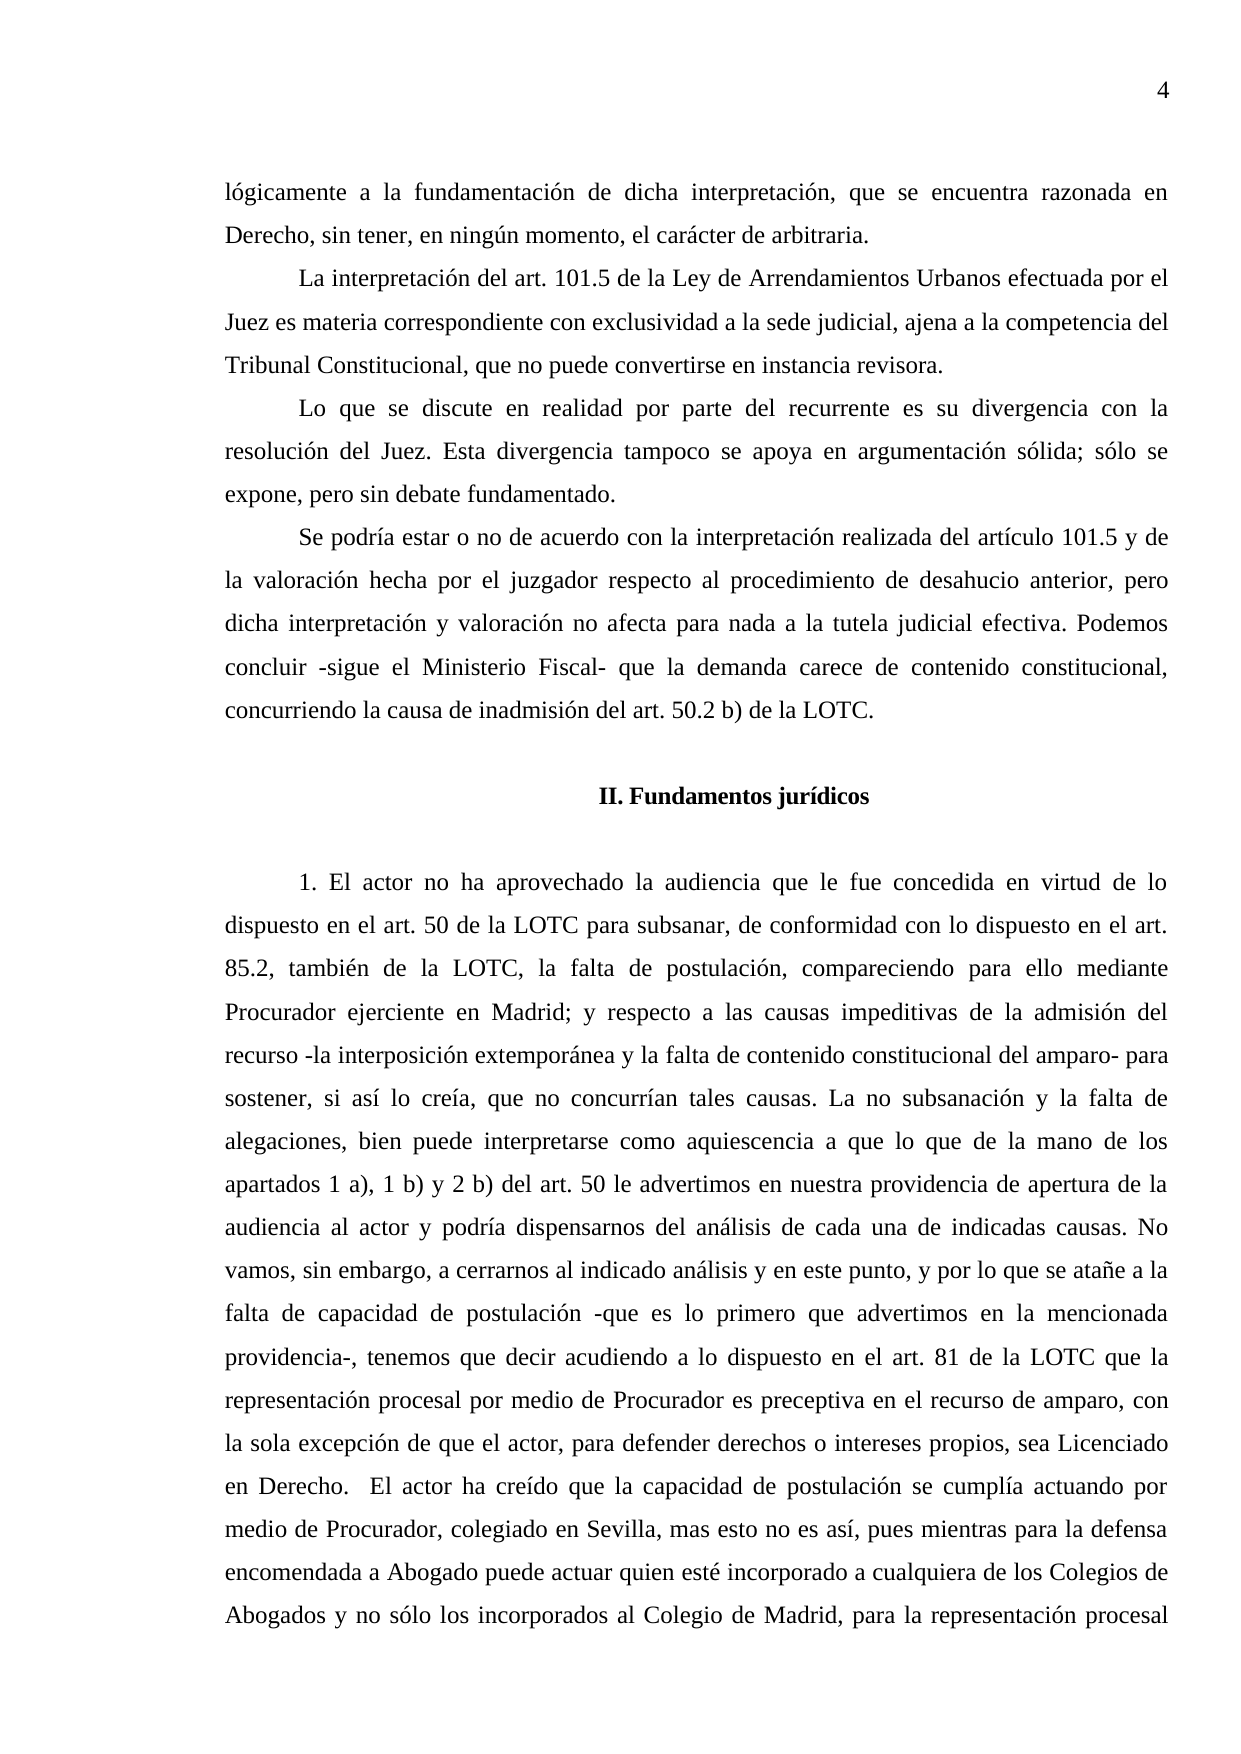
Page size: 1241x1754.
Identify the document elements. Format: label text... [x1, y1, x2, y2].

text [224, 177, 1169, 249]
text Se podría estar o no de acuerdo con la interpretación realizada del artículo 101.5 y de la valoración hecha por el juzgador respecto al procedimiento de desahucio anterior, pero dicha interpretación y valoración no afecta para nada a la tutela judicial efectiva. Podemos concluir -sigue el Ministerio Fiscal- que la demanda carece de contenido constitucional, concurriendo la causa de inadmisión del art. 50.2 b) de la LOTC. [224, 522, 1169, 723]
text Lo que se discute en realidad por parte del recurrente es su divergencia con la resolución del Juez. Esta divergencia tampoco se apoya en argumentación sólida; sólo se expone, pero sin debate fundamentado. [224, 393, 1169, 508]
text La interpretación del art. 101.5 de la Ley de Arrendamientos Urbanos efectuada por el Juez es materia correspondiente con exclusividad a la sede judicial, ajena a la competencia del Tribunal Constitucional, que no puede convertirse en instancia revisora. [224, 263, 1169, 378]
subtitle II. Fundamentos jurídicos [224, 781, 1169, 810]
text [224, 867, 1169, 1629]
